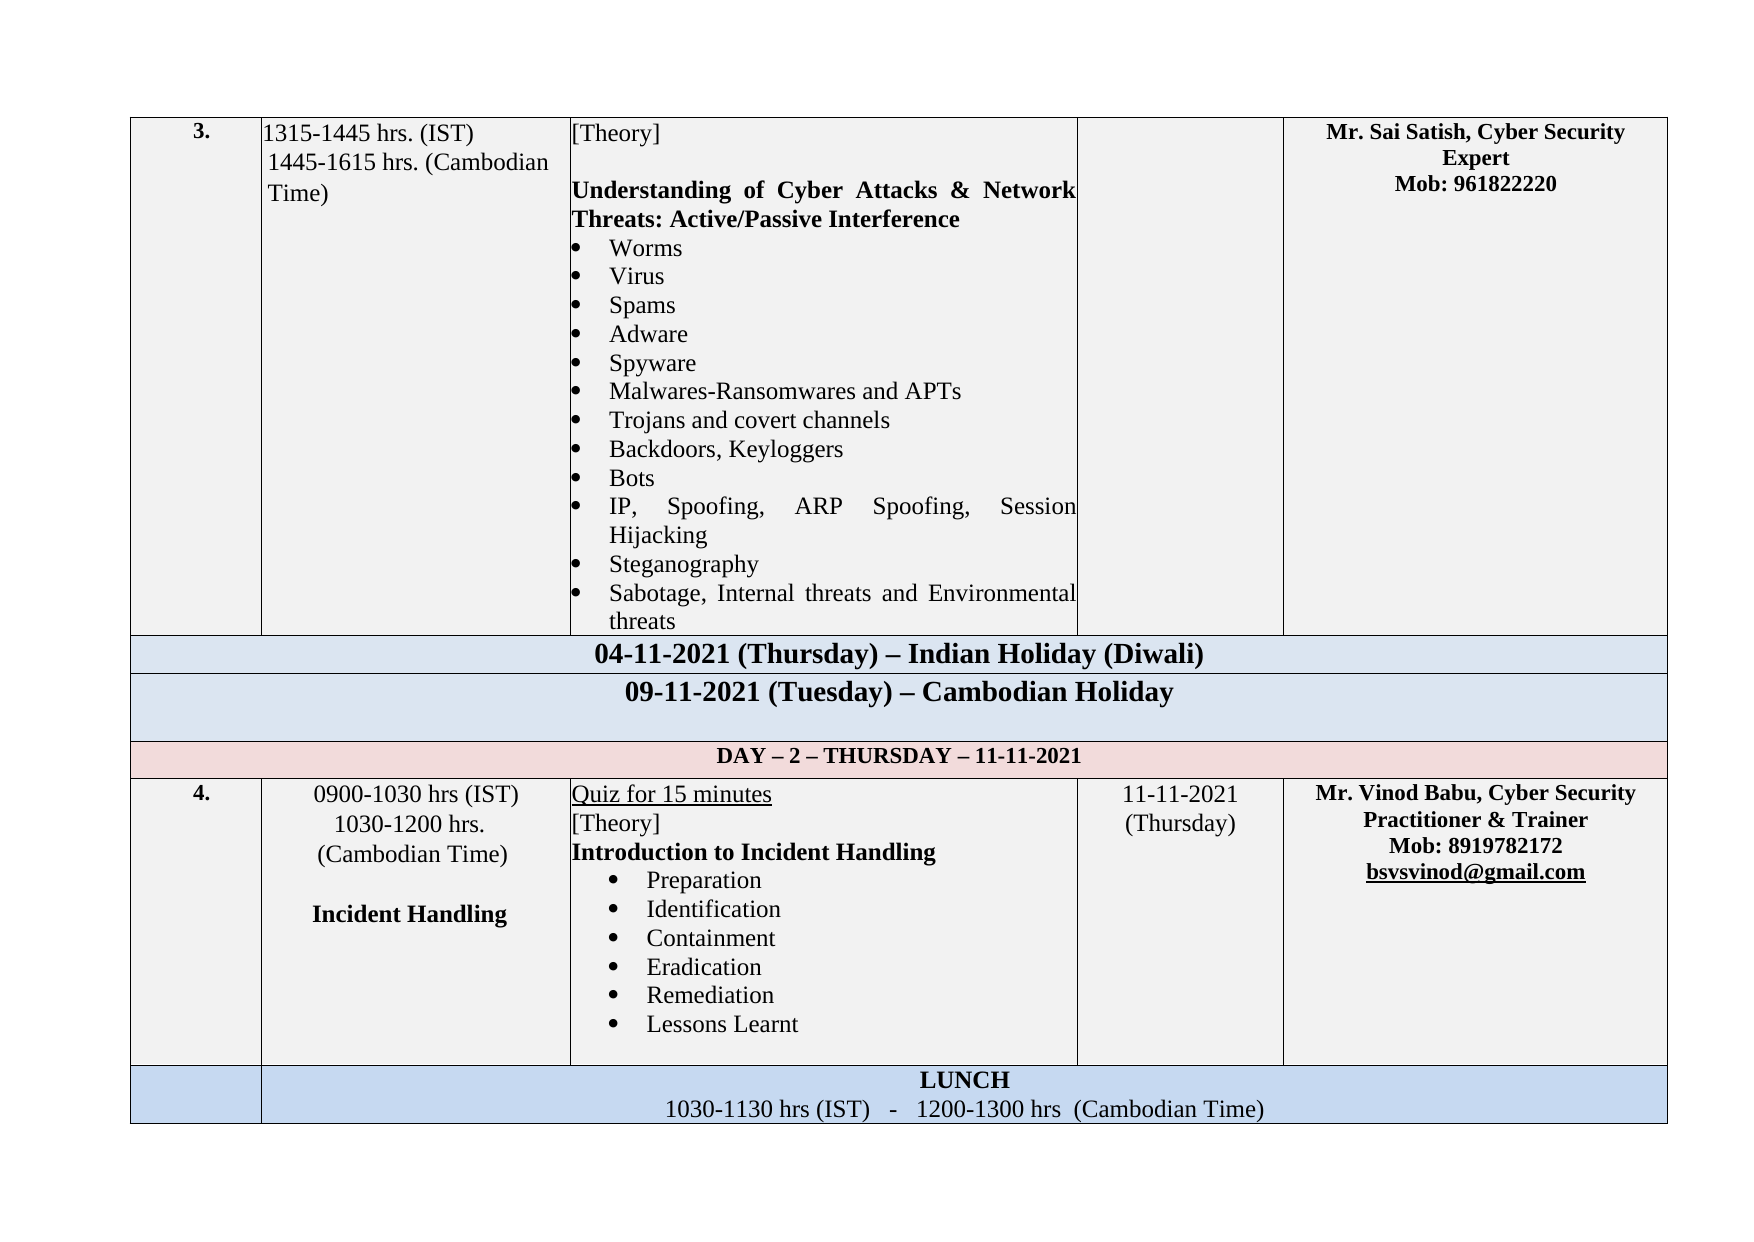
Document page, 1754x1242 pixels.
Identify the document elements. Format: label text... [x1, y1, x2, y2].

table_header 3. [131, 118, 261, 635]
table_cell 0900-1030 hrs (IST) 1030-1200 hrs. (Cambodian Time) Incident Handling [262, 779, 570, 1064]
table_header 1315-1445 hrs. (IST) 1445-1615 hrs. (Cambodian Time) [262, 118, 570, 635]
table_cell DAY – 2 – THURSDAY – 11-11-2021 [131, 742, 1667, 778]
table_header [1078, 118, 1283, 635]
table_cell 11-11-2021 (Thursday) [1078, 779, 1283, 1064]
table_cell 09-11-2021 (Tuesday) – Cambodian Holiday [131, 674, 1667, 741]
table_cell Quiz for 15 minutes [Theory] Introduction to Incident Handling Preparation Identification Containment Eradication Remediation Lessons Learnt [571, 779, 1077, 1064]
table_cell Mr. Vinod Babu, Cyber Security Practitioner & Trainer Mob: 8919782172 bsvsvinod@gmail.com [1284, 779, 1667, 1064]
table_cell LUNCH 1030-1130 hrs (IST) - 1200-1300 hrs (Cambodian Time) [262, 1066, 1667, 1123]
table_cell 4. [131, 779, 261, 1064]
table_cell 04-11-2021 (Thursday) – Indian Holiday (Diwali) [131, 636, 1667, 673]
table_cell [131, 1066, 261, 1123]
table_header [Theory] Understanding of Cyber Attacks & Network Threats: Active/Passive Interference Worms Virus Spams Adware Spyware Malwares-Ransomwares and APTs Trojans and covert channels Backdoors, Keyloggers Bots IP, Spoofing, ARP Spoofing, Session Hijacking Steganography Sabotage, Internal threats and Environmental threats [571, 118, 1077, 635]
table_header Mr. Sai Satish, Cyber Security Expert Mob: 961822220 [1284, 118, 1667, 635]
